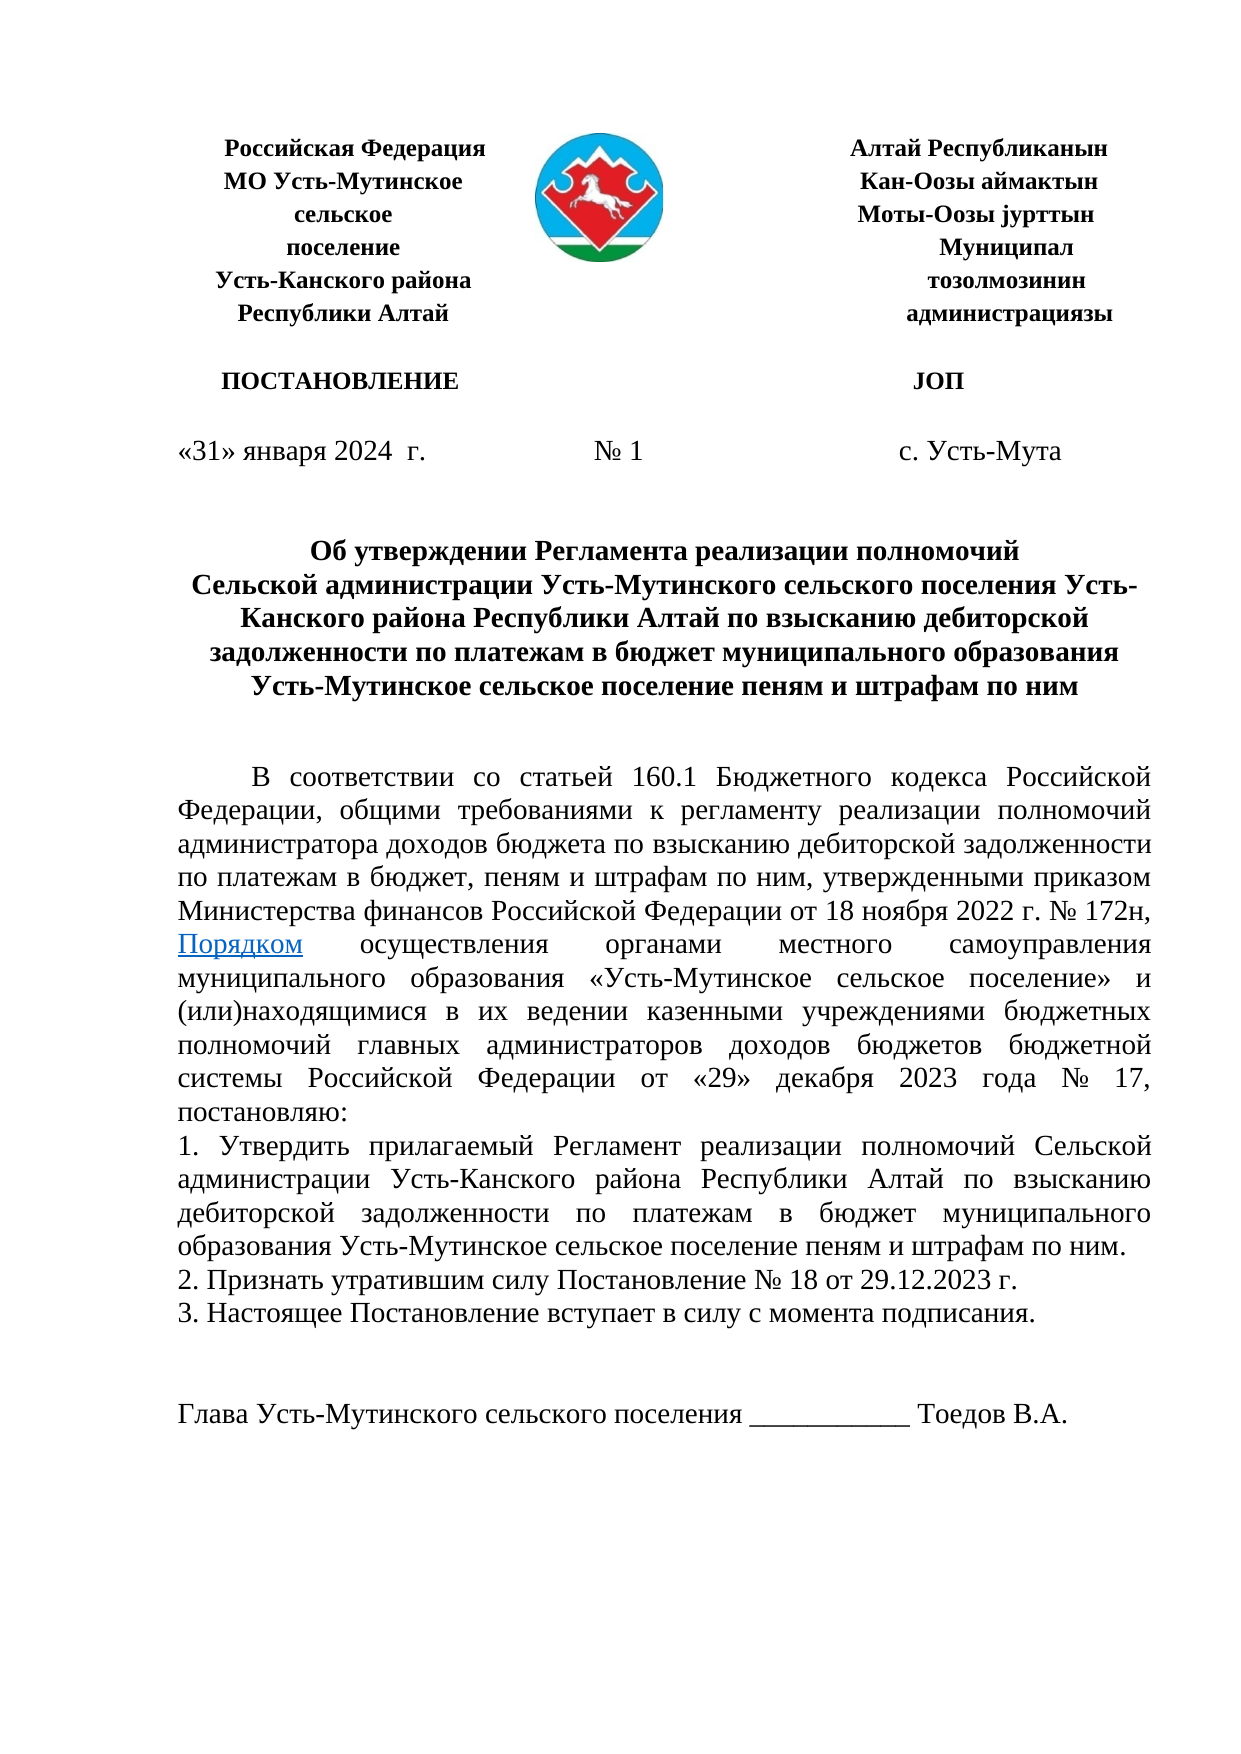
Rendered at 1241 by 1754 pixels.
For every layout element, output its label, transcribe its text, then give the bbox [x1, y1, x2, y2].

text В соответствии со статьей 160.1 Бюджетного кодекса Российской Федерации, общими требованиями к регламенту реализации полномочий администратора доходов бюджета по взысканию дебиторской задолженности по платежам в бюджет, пеням и штрафам по ним, утвержденными приказом Министерства финансов Российской Федерации от 18 ноября 2022 г. № 172н, Порядком осуществления органами местного самоуправления муниципального образования «Усть-Мутинское сельское поселение» и (или)находящимися в их ведении казенными учреждениями бюджетных полномочий главных администраторов доходов бюджетов бюджетной системы Российской Федерации от «29» декабря 2023 года № 17, постановляю: [177, 759, 1152, 1128]
text «31» января 2024 г. № 1 с. Усть-Мута [177, 433, 1152, 466]
list Глава Усть-Мутинского сельского поселения ___________ Тоедов В.А. [177, 1396, 1152, 1429]
table_header Алтай Республиканын Кан-Оозы аймактын Моты-Оозы jурттын Муниципал тозолмозинин администрациязы JОП [718, 133, 1153, 399]
table_header Российская Федерация МО Усть-Мутинское сельское поселение Усть-Канского района Республики Алтай ПОСТАНОВЛЕНИЕ [166, 133, 520, 399]
text 1. Утвердить прилагаемый Регламент реализации полномочий Сельской администрации Усть-Канского района Республики Алтай по взысканию дебиторской задолженности по платежам в бюджет муниципального образования Усть-Мутинское сельское поселение пеням и штрафам по ним. [177, 1128, 1152, 1262]
text 2. Признать утратившим силу Постановление № 18 от 29.12.2023 г. [177, 1262, 1152, 1295]
table_header [520, 133, 718, 399]
text Об утверждении Регламента реализации полномочий [177, 533, 1152, 567]
picture [535, 133, 664, 262]
text Сельской администрации Усть-Мутинского сельского поселения Усть-Канского района Республики Алтай по взысканию дебиторской задолженности по платежам в бюджет муниципального образования Усть-Мутинское сельское поселение пеням и штрафам по ним [177, 567, 1152, 701]
picture [535, 133, 595, 188]
text 3. Настоящее Постановление вступает в силу с момента подписания. [177, 1295, 1152, 1329]
